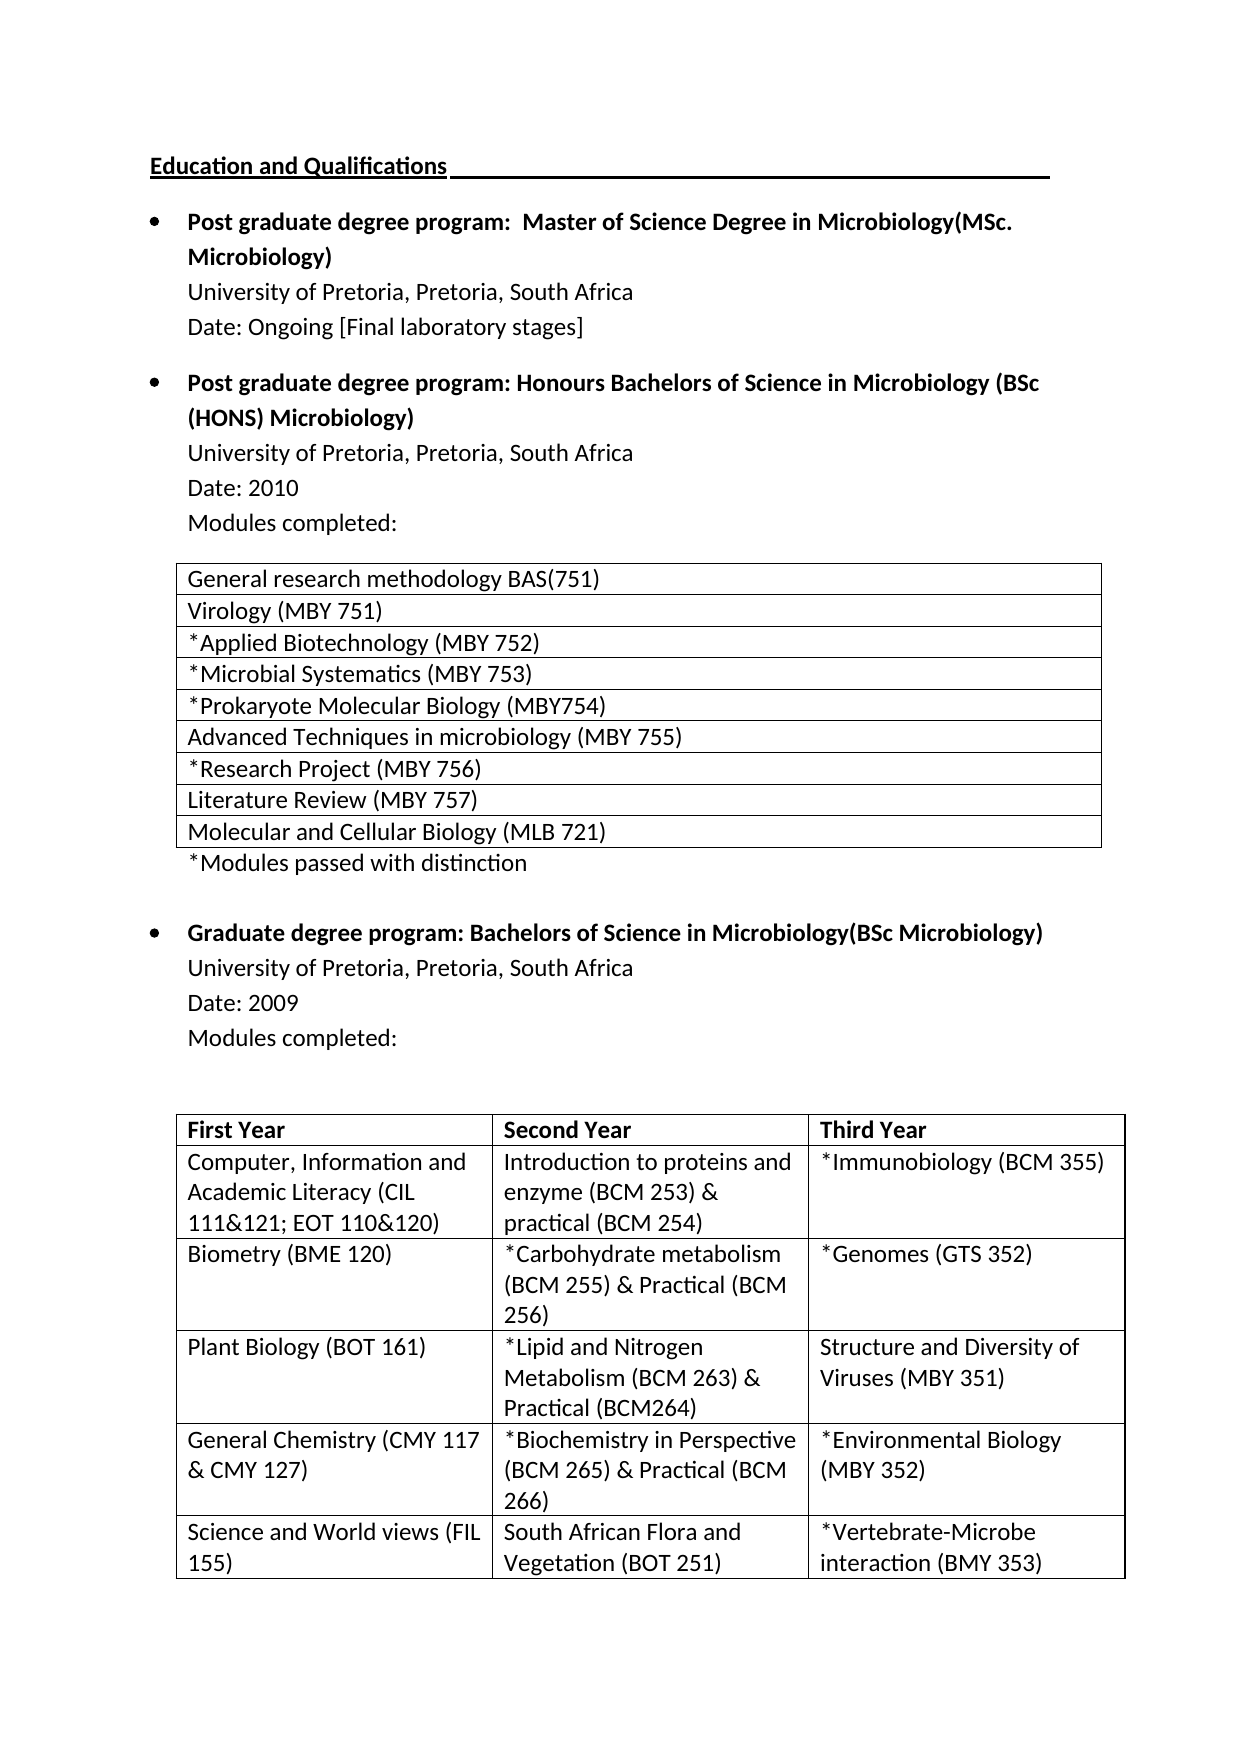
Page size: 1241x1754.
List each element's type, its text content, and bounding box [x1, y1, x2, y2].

text University of Pretoria, Pretoria, South Africa [150, 276, 1090, 306]
list Graduate degree program: Bachelors of Science in Microbiology(BSc Microbiology) [150, 918, 1090, 948]
table_header Second Year [493, 1115, 808, 1145]
table_cell Literature Review (MBY 757) [177, 785, 1101, 815]
list Date: 2009 [187, 988, 1090, 1018]
table_header General research methodology BAS(751) [177, 564, 1101, 594]
table_cell Science and World views (FIL 155) [177, 1516, 492, 1577]
table_header First Year [177, 1115, 492, 1145]
table_cell *Research Project (MBY 756) [177, 753, 1101, 783]
table_cell *Applied Biotechnology (MBY 752) [177, 627, 1101, 657]
table_cell *Biochemistry in Perspective (BCM 265) & Practical (BCM 266) [493, 1424, 808, 1515]
table_cell *Carbohydrate metabolism (BCM 255) & Practical (BCM 256) [493, 1239, 808, 1330]
table_cell *Lipid and Nitrogen Metabolism (BCM 263) & Practical (BCM264) [493, 1331, 808, 1423]
table_header Third Year [809, 1115, 1124, 1145]
list University of Pretoria, Pretoria, South Africa [187, 437, 1090, 467]
table_cell Plant Biology (BOT 161) [177, 1331, 492, 1423]
list Date: 2010 [187, 472, 1090, 502]
list University of Pretoria, Pretoria, South Africa [187, 953, 1090, 983]
list *Modules passed with distinction [187, 848, 1090, 878]
list Post graduate degree program: Honours Bachelors of Science in Microbiology (BSc (HONS) Microbiology) [150, 367, 1090, 432]
table_cell *Microbial Systematics (MBY 753) [177, 658, 1101, 689]
table_cell *Vertebrate-Microbe interaction (BMY 353) [809, 1516, 1124, 1577]
text Date: Ongoing [Final laboratory stages] [150, 311, 1090, 341]
list Post graduate degree program: Master of Science Degree in Microbiology(MSc. Microbiology) [150, 206, 1090, 271]
list Modules completed: [187, 1023, 1090, 1053]
table_cell *Immunobiology (BCM 355) [809, 1146, 1124, 1238]
table_cell Biometry (BME 120) [177, 1239, 492, 1330]
table_cell Virology (MBY 751) [177, 595, 1101, 626]
table_cell Advanced Techniques in microbiology (MBY 755) [177, 721, 1101, 752]
text Education and Qualifications [150, 150, 1090, 181]
table_cell *Genomes (GTS 352) [809, 1239, 1124, 1330]
list Modules completed: [187, 507, 1090, 537]
table_cell Molecular and Cellular Biology (MLB 721) [177, 816, 1101, 847]
table_cell *Environmental Biology (MBY 352) [809, 1424, 1124, 1515]
table_cell Introduction to proteins and enzyme (BCM 253) & practical (BCM 254) [493, 1146, 808, 1238]
table_cell *Prokaryote Molecular Biology (MBY754) [177, 690, 1101, 720]
table_cell General Chemistry (CMY 117 & CMY 127) [177, 1424, 492, 1515]
table_cell Structure and Diversity of Viruses (MBY 351) [809, 1331, 1124, 1423]
table_cell South African Flora and Vegetation (BOT 251) [493, 1516, 808, 1577]
table_cell Computer, Information and Academic Literacy (CIL 111&121; EOT 110&120) [177, 1146, 492, 1238]
